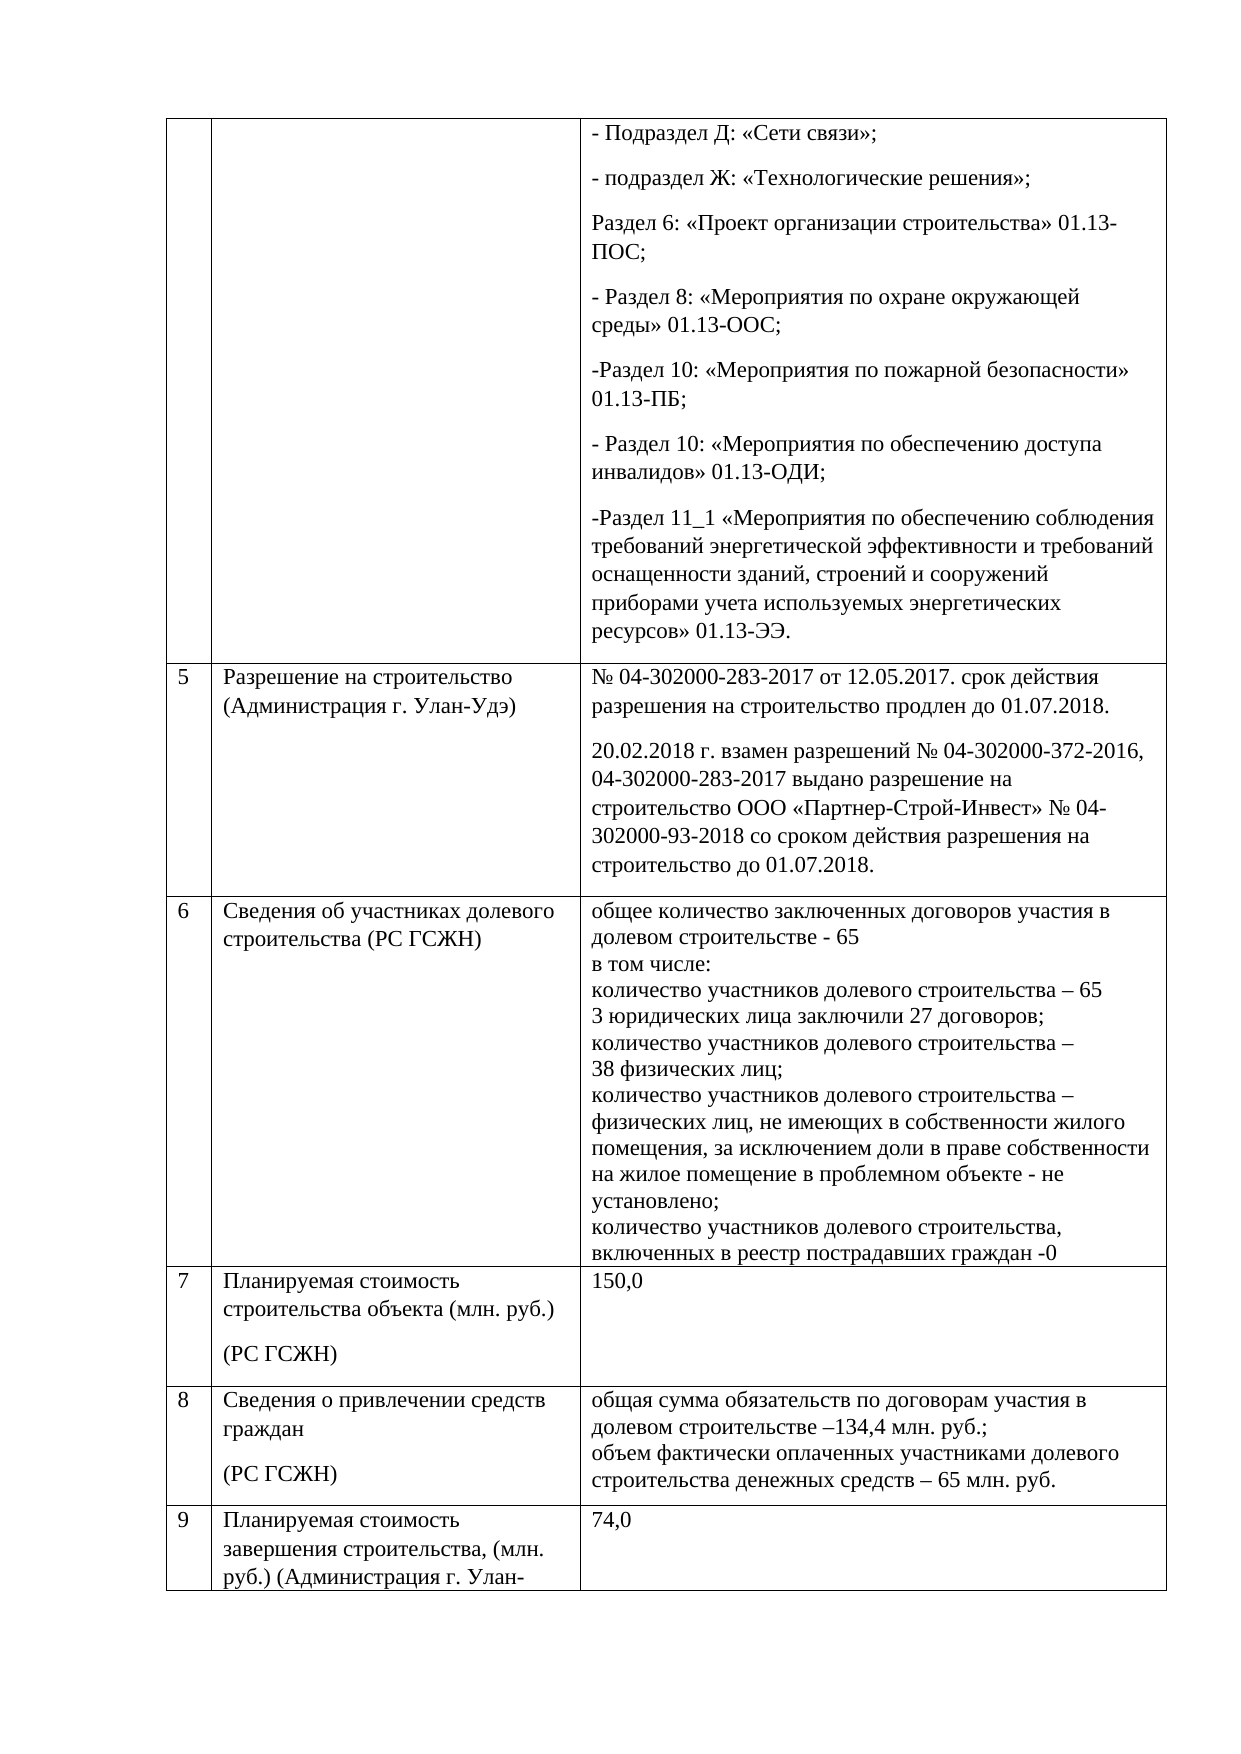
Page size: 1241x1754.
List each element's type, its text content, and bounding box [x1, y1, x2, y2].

table_cell 5 [167, 664, 211, 896]
table_cell 150,0 [581, 1267, 1166, 1386]
table_cell Разрешение на строительство (Администрация г. Улан-Удэ) [212, 664, 580, 896]
table_cell 8 [167, 1387, 211, 1505]
table_cell 74,0 [581, 1506, 1166, 1589]
table_cell 9 [167, 1506, 211, 1589]
table_cell Сведения об участниках долевого строительства (РС ГСЖН) [212, 897, 580, 1266]
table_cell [212, 1506, 580, 1589]
table_cell 6 [167, 897, 211, 1266]
table_cell 4 [167, 119, 211, 662]
table_cell общее количество заключенных договоров участия в долевом строительстве - 65 в том числе: количество участников долевого строительства – 65 3 юридических лица заключили 27 договоров; количество участников долевого строительства – 38 физических лиц; количество участников долевого строительства – физических лиц, не имеющих в собственности жилого помещения, за исключением доли в праве собственности на жилое помещение в проблемном объекте - не установлено; количество участников долевого строительства, включенных в реестр пострадавших граждан -0 [581, 897, 1166, 1266]
table_cell общая сумма обязательств по договорам участия в долевом строительстве –134,4 млн. руб.; объем фактически оплаченных участниками долевого строительства денежных средств – 65 млн. руб. [581, 1387, 1166, 1505]
table_cell № 04-302000-283-2017 от 12.05.2017. срок действия разрешения на строительство продлен до 01.07.2018. 20.02.2018 г. взамен разрешений № 04-302000-372-2016, 04-302000-283-2017 выдано разрешение на строительство ООО «Партнер-Строй-Инвест» № 04-302000-93-2018 со сроком действия разрешения на строительство до 01.07.2018. [581, 664, 1166, 896]
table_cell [212, 119, 580, 662]
table_cell Планируемая стоимость строительства объекта (млн. руб.) (РС ГСЖН) [212, 1267, 580, 1386]
table_cell 7 [167, 1267, 211, 1386]
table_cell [581, 119, 1166, 662]
table_cell Сведения о привлечении средств граждан (РС ГСЖН) [212, 1387, 580, 1505]
